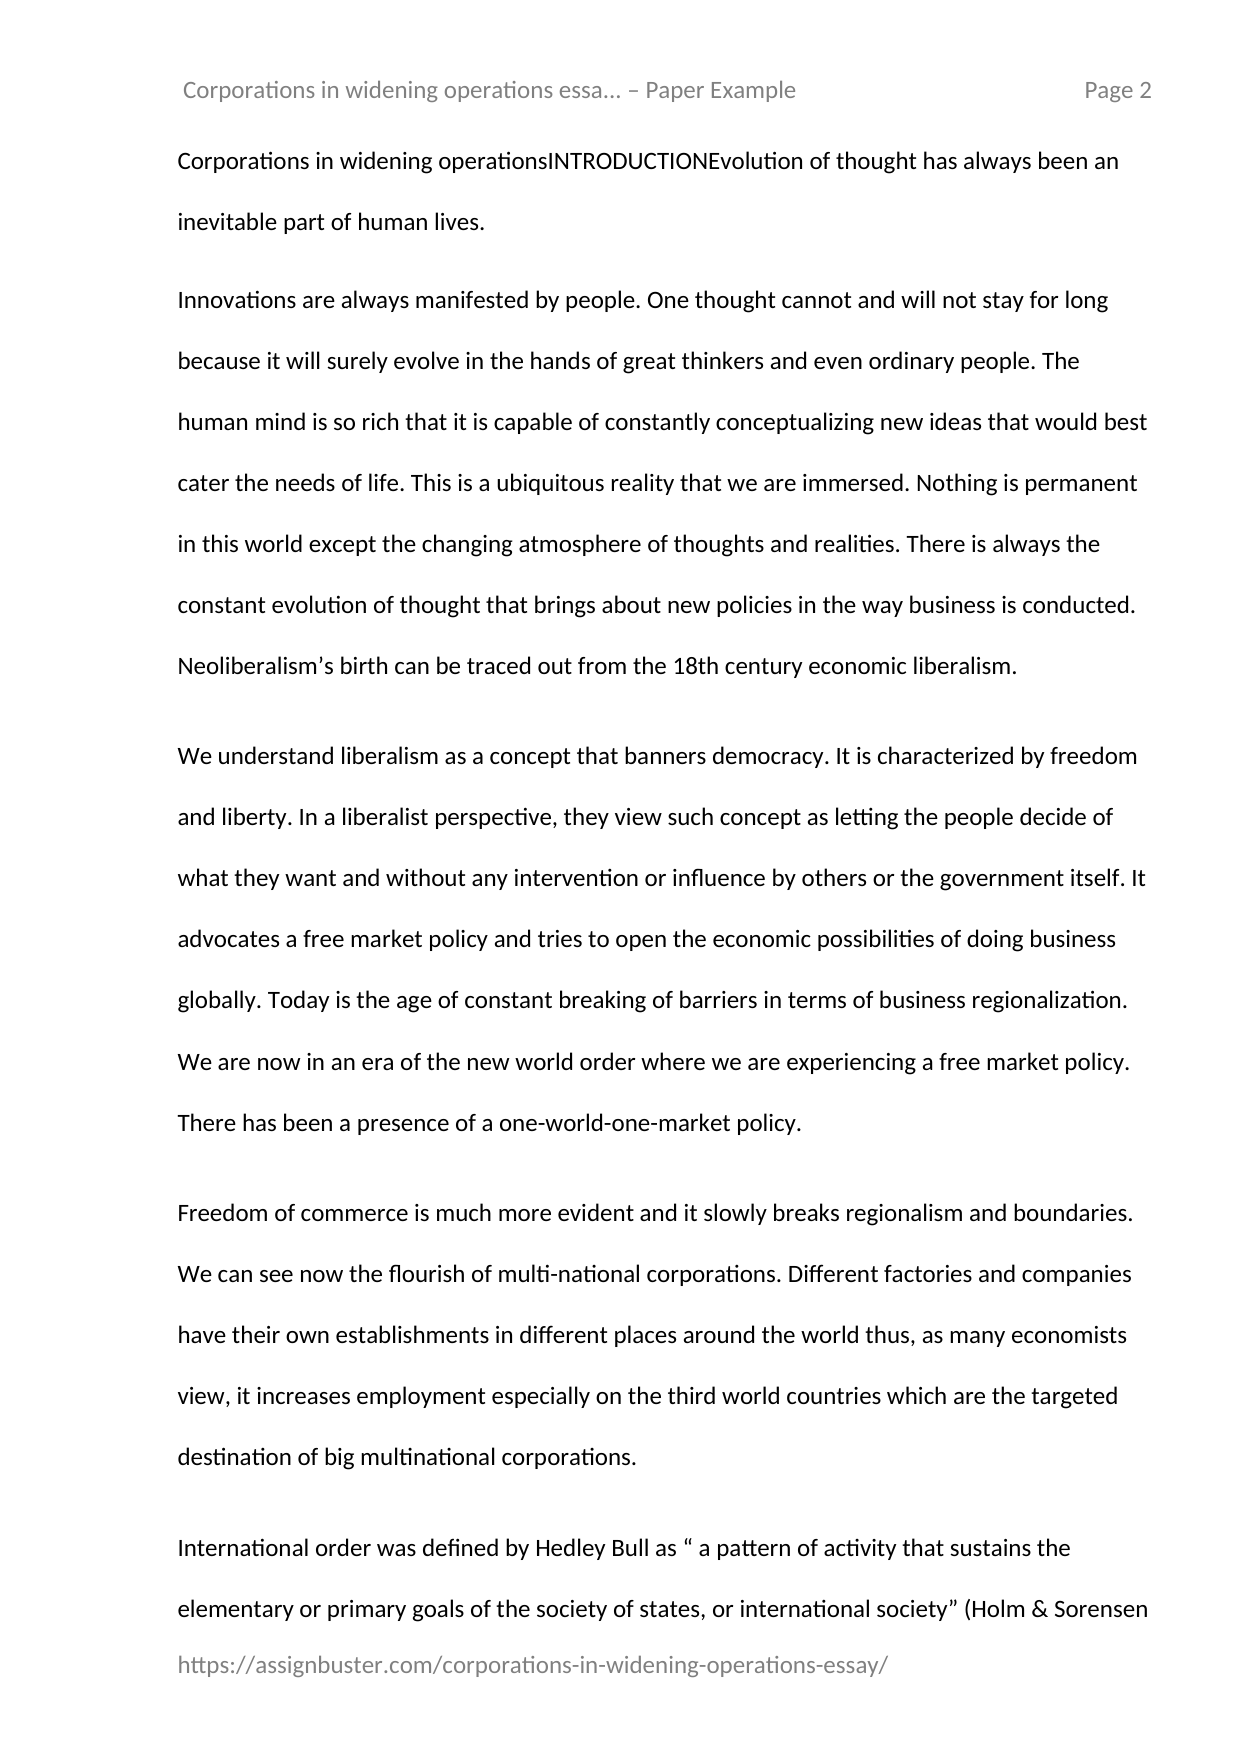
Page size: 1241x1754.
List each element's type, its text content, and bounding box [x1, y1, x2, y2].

text Innovations are always manifested by people. One thought cannot and will not stay for long because it will surely evolve in the hands of great thinkers and even ordinary people. The human mind is so rich that it is capable of constantly conceptualizing new ideas that would best cater the needs of life. This is a ubiquitous reality that we are immersed. Nothing is permanent in this world except the changing atmosphere of thoughts and realities. There is always the constant evolution of thought that brings about new policies in the way business is conducted. Neoliberalism’s birth can be traced out from the 18th century economic liberalism. [177, 284, 1152, 681]
text Freedom of commerce is much more evident and it slowly breaks regionalism and boundaries. We can see now the flourish of multi-national corporations. Different factories and companies have their own establishments in different places around the world thus, as many economists view, it increases employment especially on the third world countries which are the targeted destination of big multinational corporations. [177, 1197, 1152, 1472]
text Corporations in widening operationsINTRODUCTIONEvolution of thought has always been an inevitable part of human lives. [177, 145, 1152, 237]
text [177, 1532, 1152, 1623]
text We understand liberalism as a concept that banners democracy. It is characterized by freedom and liberty. In a liberalist perspective, they view such concept as letting the people decide of what they want and without any intervention or influence by others or the government itself. It advocates a free market policy and tries to open the economic possibilities of doing business globally. Today is the age of constant breaking of barriers in terms of business regionalization. We are now in an era of the new world order where we are experiencing a free market policy. There has been a presence of a one-world-one-market policy. [177, 741, 1152, 1137]
